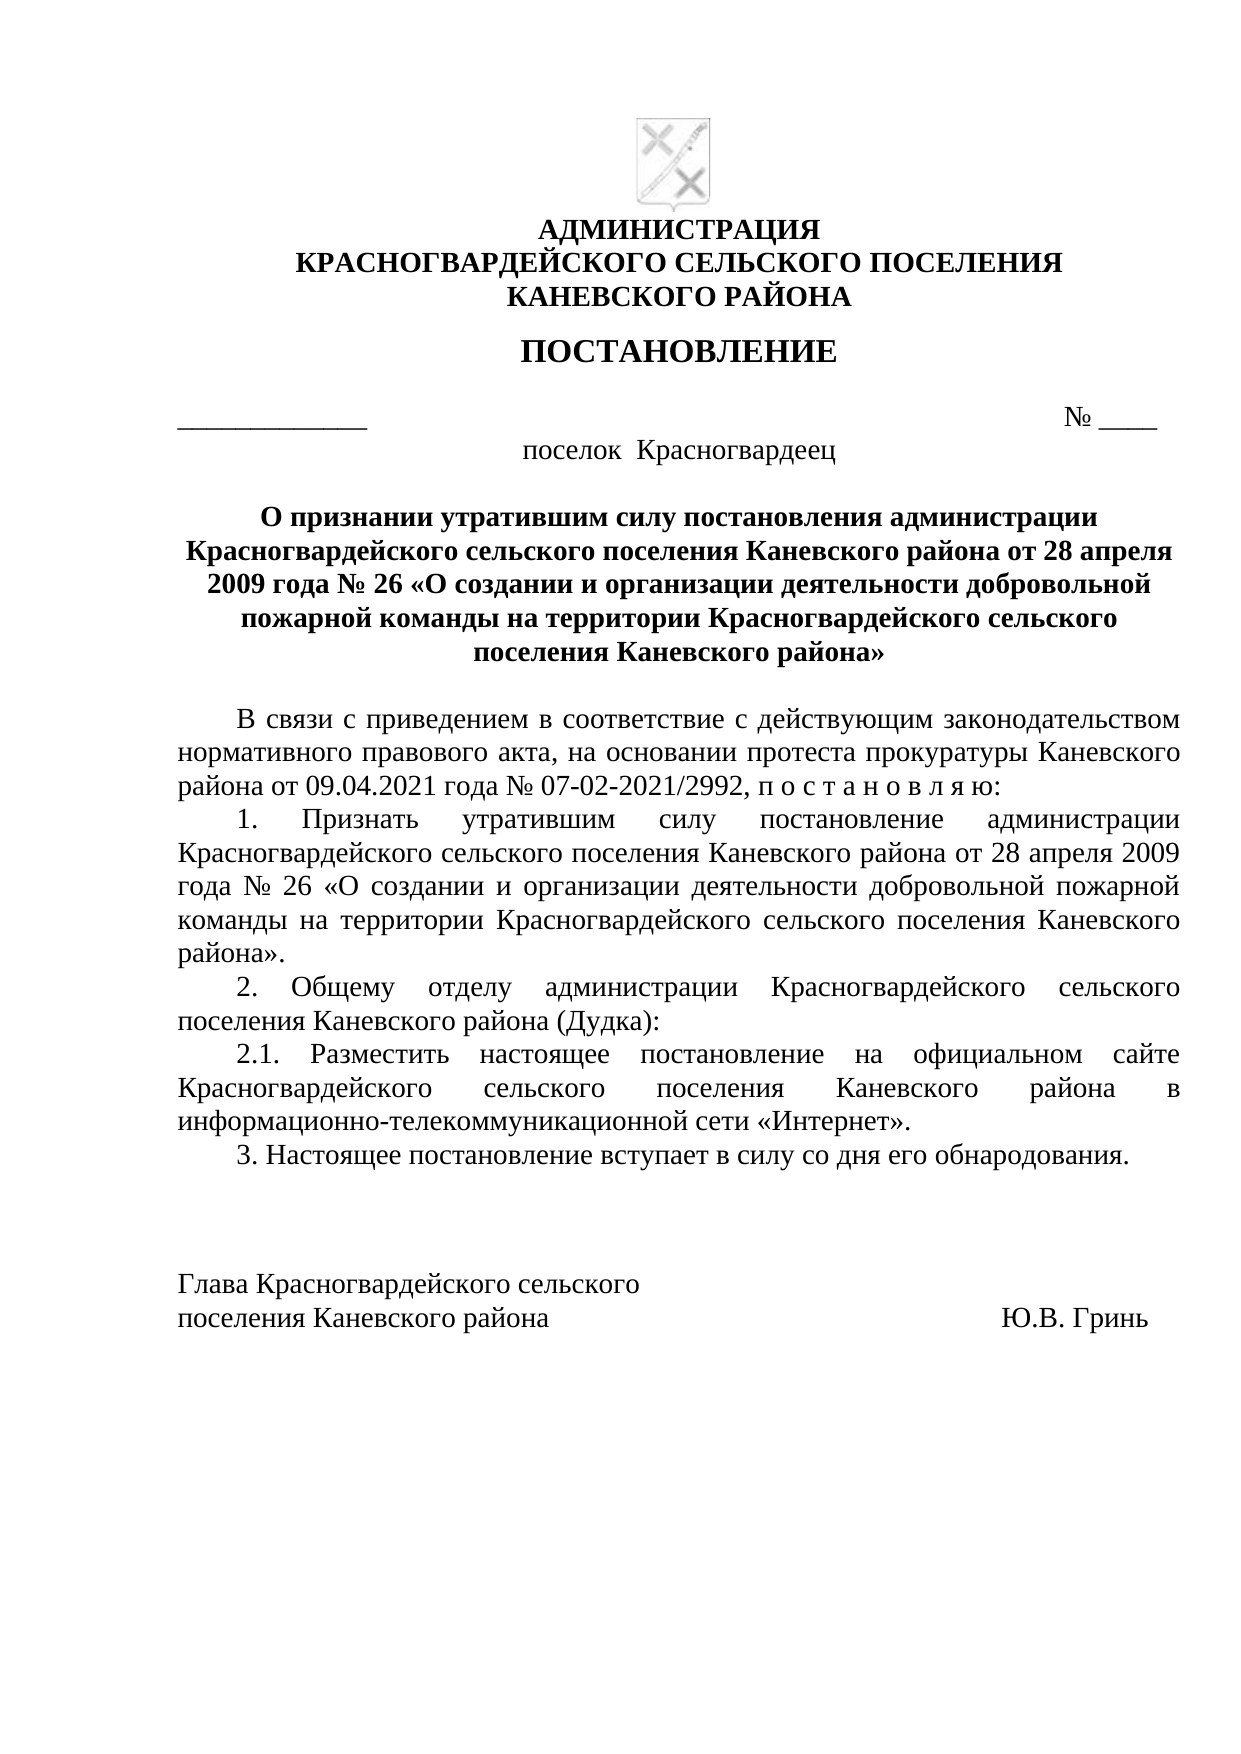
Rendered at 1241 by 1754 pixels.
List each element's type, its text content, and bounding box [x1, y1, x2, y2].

text 2. Общему отделу администрации Красногвардейского сельского поселения Каневского района (Дудка): [177, 969, 1181, 1036]
text поселения Каневского района Ю.В. Гринь [177, 1300, 1181, 1333]
text Глава Красногвардейского сельского [177, 1266, 1181, 1300]
text КАНЕВСКОГО РАЙОНА [177, 279, 1181, 313]
text 1. Признать утратившим силу постановление администрации Красногвардейского сельского поселения Каневского района от 28 апреля 2009 года № 26 «О создании и организации деятельности добровольной пожарной команды на территории Красногвардейского сельского поселения Каневского района». [177, 801, 1181, 969]
text 2.1. Разместить настоящее постановление на официальном сайте Красногвардейского сельского поселения Каневского района в информационно-телекоммуникационной сети «Интернет». [177, 1036, 1181, 1137]
text О признании утратившим силу постановления администрации Красногвардейского сельского поселения Каневского района от 28 апреля 2009 года № 26 «О создании и организации деятельности добровольной пожарной команды на территории Красногвардейского сельского поселения Каневского района» [177, 499, 1181, 667]
text КРАСНОГВАРДЕЙСКОГО СЕЛЬСКОГО ПОСЕЛЕНИЯ [177, 246, 1181, 279]
text В связи с приведением в соответствие с действующим законодательством нормативного правового акта, на основании протеста прокуратуры Каневского района от 09.04.2021 года № 07-02-2021/2992, п о с т а н о в л я ю: [177, 701, 1181, 801]
text ПОСТАНОВЛЕНИЕ [177, 332, 1181, 370]
text АДМИНИСТРАЦИЯ [177, 212, 1181, 246]
text поселок Красногвардеец [177, 432, 1181, 466]
text _____________ № ____ [177, 399, 1181, 432]
text 3. Настоящее постановление вступает в силу со дня его обнародования. [177, 1137, 1181, 1170]
